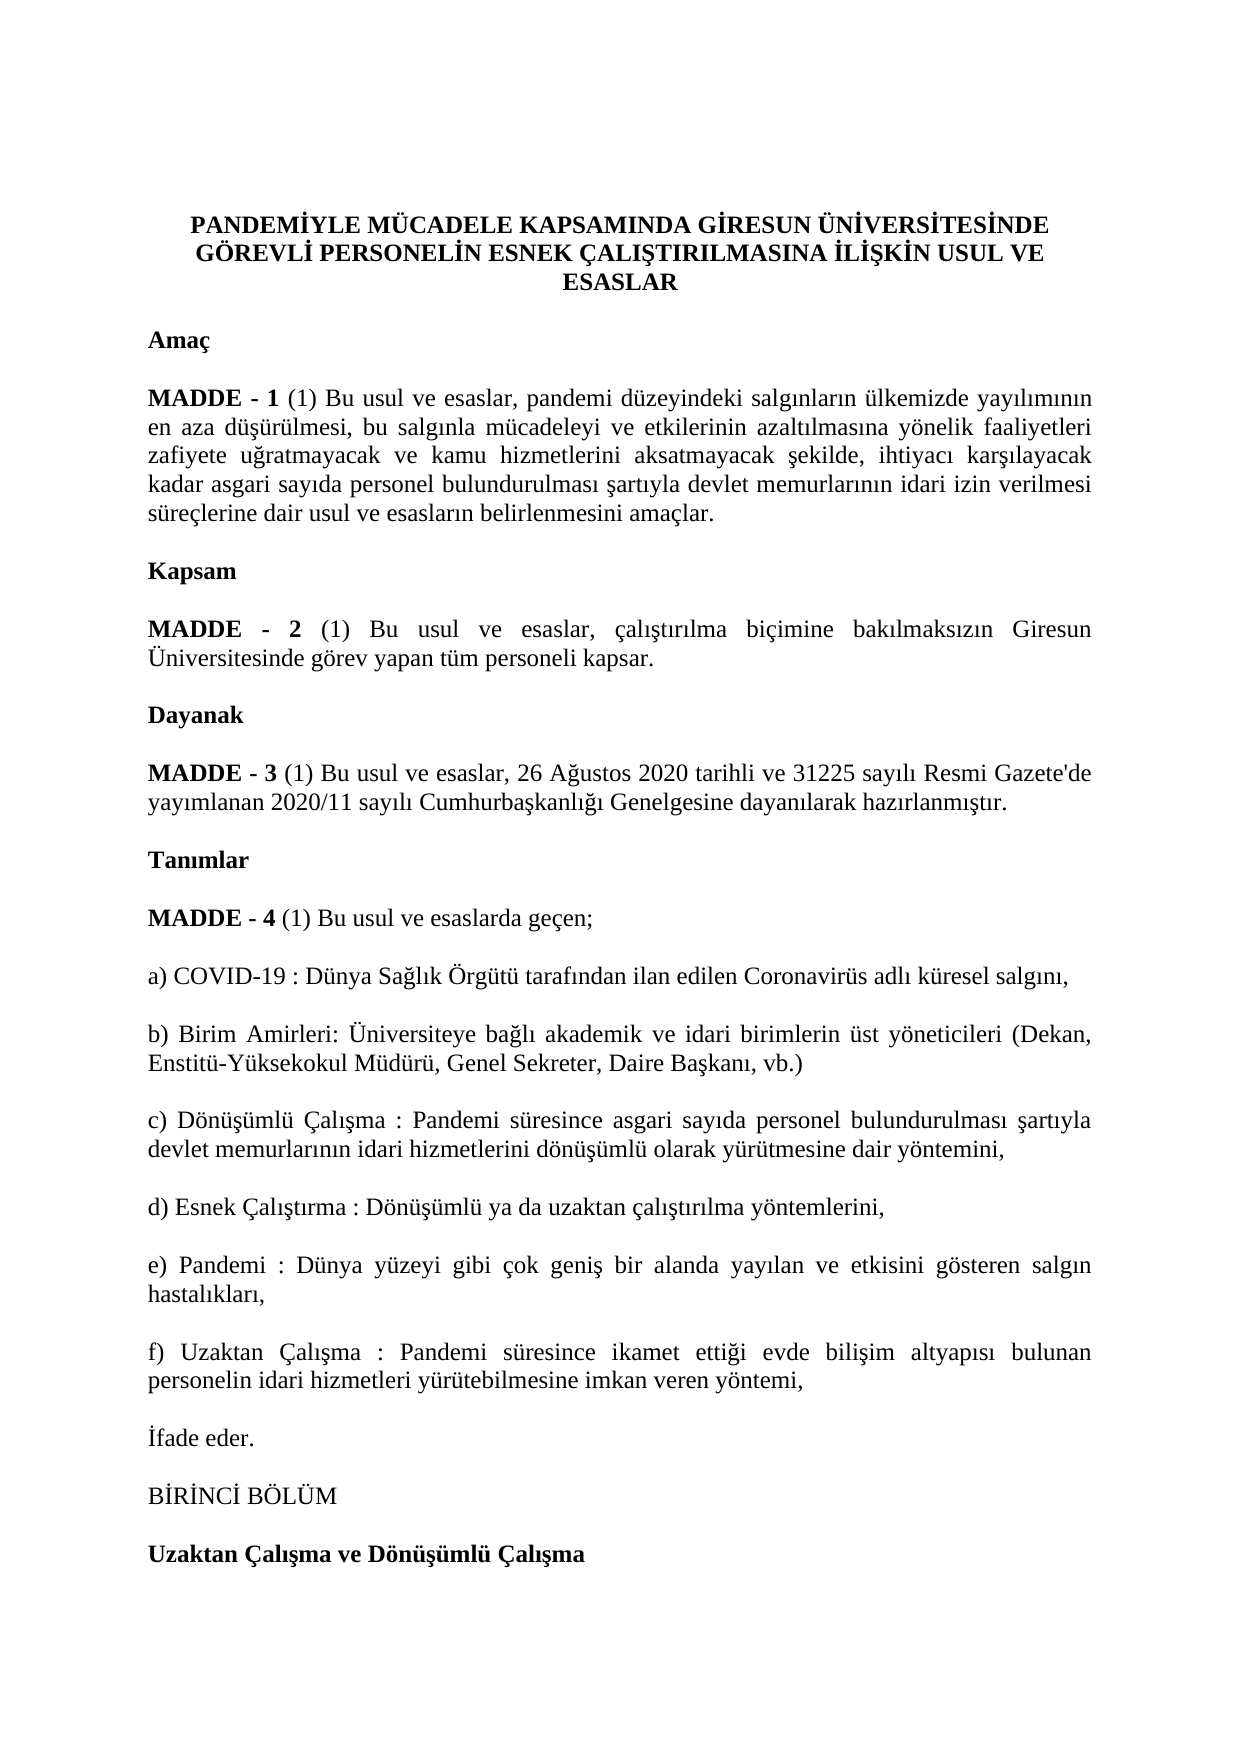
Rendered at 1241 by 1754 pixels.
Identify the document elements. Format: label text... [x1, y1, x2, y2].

text Dayanak [148, 701, 1093, 729]
text a) COVID-19 : Dünya Sağlık Örgütü tarafından ilan edilen Coronavirüs adlı küresel salgını, [148, 961, 1093, 990]
text Kapsam [148, 556, 1093, 585]
text MADDE - 3 (1) Bu usul ve esaslar, 26 Ağustos 2020 tarihli ve 31225 sayılı Resmi Gazete'de yayımlanan 2020/11 sayılı Cumhurbaşkanlığı Genelgesine dayanılarak hazırlanmıştır. [148, 758, 1093, 816]
text e) Pandemi : Dünya yüzeyi gibi çok geniş bir alanda yayılan ve etkisini gösteren salgın hastalıkları, [148, 1250, 1093, 1308]
text d) Esnek Çalıştırma : Dönüşümlü ya da uzaktan çalıştırılma yöntemlerini, [148, 1192, 1093, 1221]
text Tanımlar [148, 845, 1093, 874]
text MADDE - 1 (1) Bu usul ve esaslar, pandemi düzeyindeki salgınların ülkemizde yayılımının en aza düşürülmesi, bu salgınla mücadeleyi ve etkilerinin azaltılmasına yönelik faaliyetleri zafiyete uğratmayacak ve kamu hizmetlerini aksatmayacak şekilde, ihtiyacı karşılayacak kadar asgari sayıda personel bulundurulması şartıyla devlet memurlarının idari izin verilmesi süreçlerine dair usul ve esasların belirlenmesini amaçlar. [148, 383, 1093, 527]
text İfade eder. [148, 1423, 1093, 1452]
text BİRİNCİ BÖLÜM [148, 1481, 1093, 1510]
text c) Dönüşümlü Çalışma : Pandemi süresince asgari sayıda personel bulundurulması şartıyla devlet memurlarının idari hizmetlerini dönüşümlü olarak yürütmesine dair yöntemini, [148, 1106, 1093, 1163]
text Uzaktan Çalışma ve Dönüşümlü Çalışma [148, 1539, 1093, 1568]
text Amaç [148, 325, 1093, 354]
text b) Birim Amirleri: Üniversiteye bağlı akademik ve idari birimlerin üst yöneticileri (Dekan, Enstitü-Yüksekokul Müdürü, Genel Sekreter, Daire Başkanı, vb.) [148, 1019, 1093, 1076]
text MADDE - 4 (1) Bu usul ve esaslarda geçen; [148, 903, 1093, 932]
text PANDEMİYLE MÜCADELE KAPSAMINDA GİRESUN ÜNİVERSİTESİNDE GÖREVLİ PERSONELİN ESNEK ÇALIŞTIRILMASINA İLİŞKİN USUL VE ESASLAR [148, 210, 1093, 296]
text MADDE - 2 (1) Bu usul ve esaslar, çalıştırılma biçimine bakılmaksızın Giresun Üniversitesinde görev yapan tüm personeli kapsar. [148, 614, 1093, 671]
text f) Uzaktan Çalışma : Pandemi süresince ikamet ettiği evde bilişim altyapısı bulunan personelin idari hizmetleri yürütebilmesine imkan veren yöntemi, [148, 1337, 1093, 1394]
